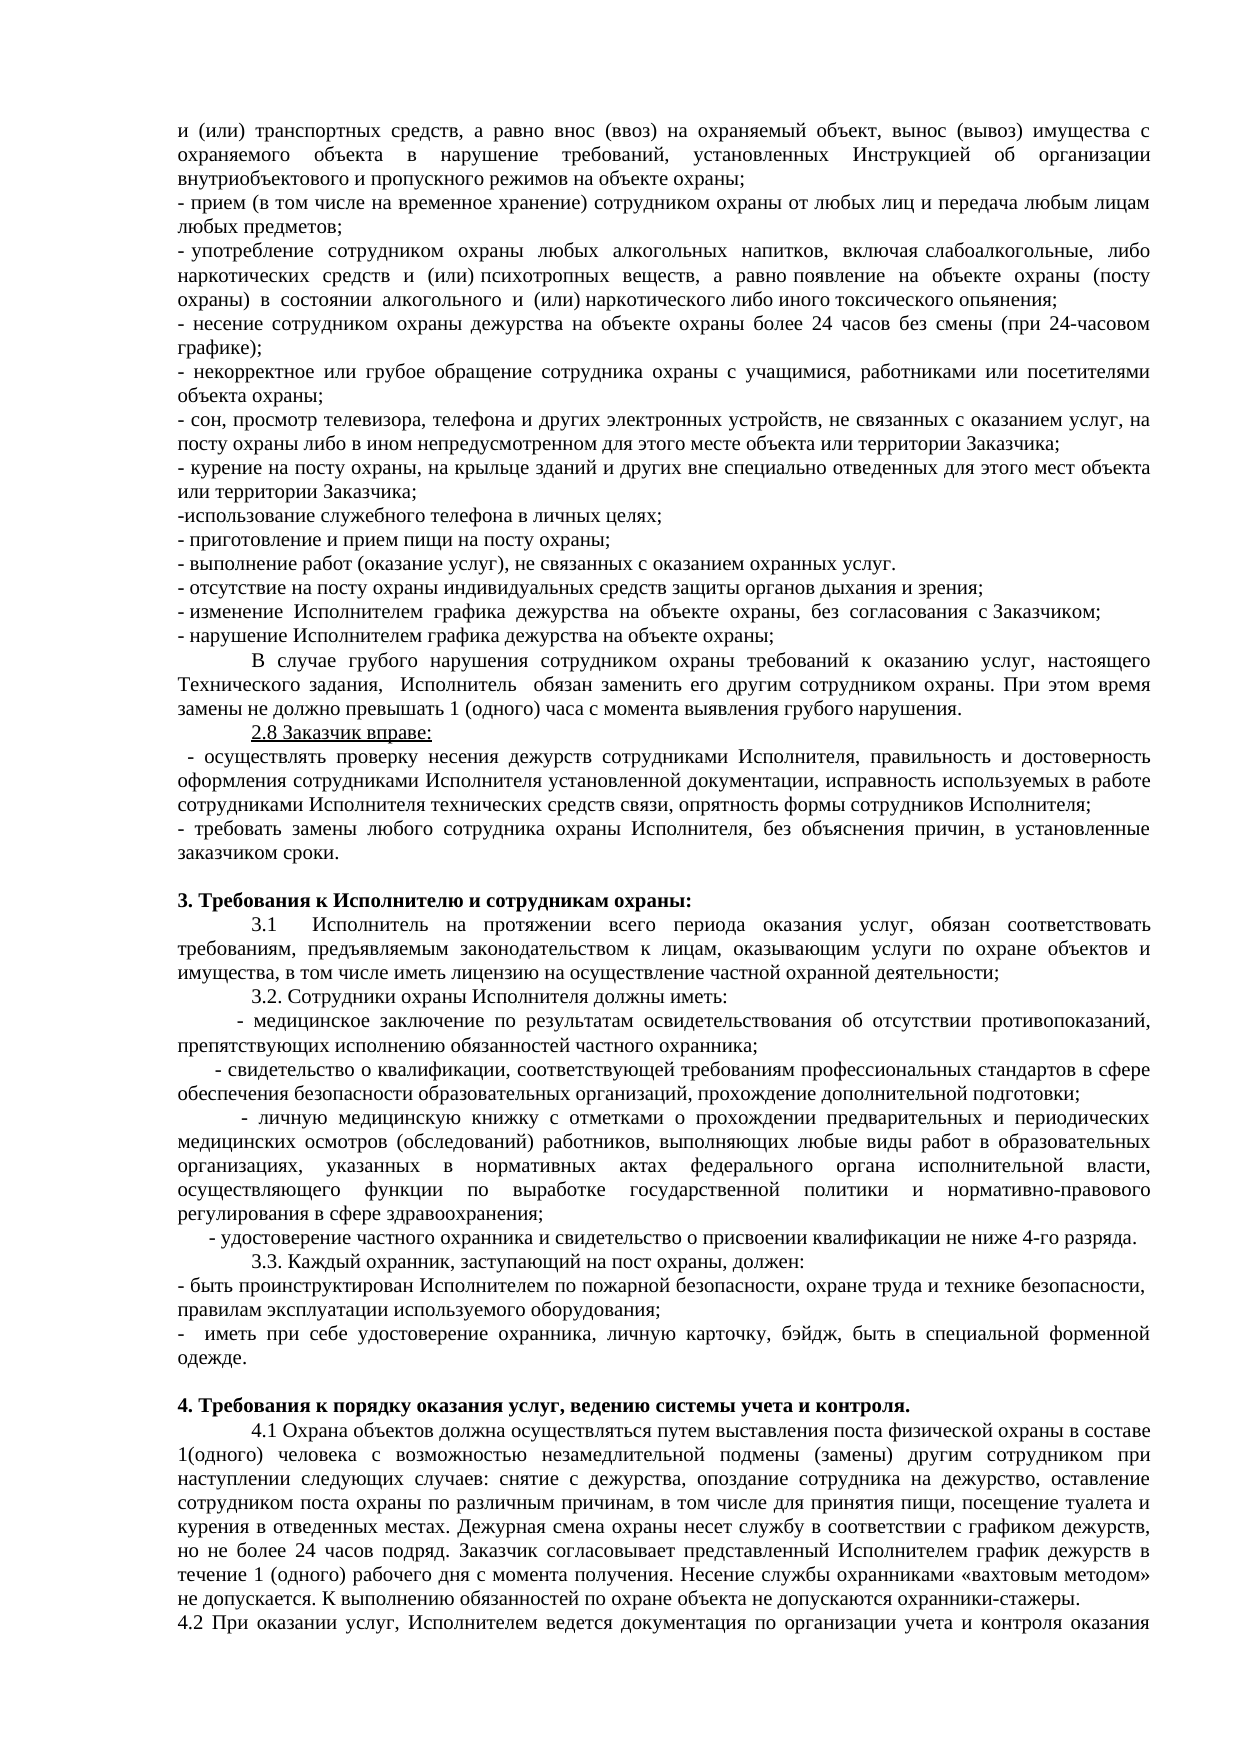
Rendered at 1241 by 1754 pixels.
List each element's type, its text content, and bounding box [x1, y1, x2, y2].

text - выполнение работ (оказание услуг), не связанных с оказанием охранных услуг. [177, 551, 1152, 575]
text - требовать замены любого сотрудника охраны Исполнителя, без объяснения причин, в установленные заказчиком сроки. [177, 816, 1152, 864]
text - медицинское заключение по результатам освидетельствования об отсутствии противопоказаний, препятствующих исполнению обязанностей частного охранника; [177, 1008, 1152, 1057]
text 3. Требования к Исполнителю и сотрудникам охраны: [177, 888, 1152, 912]
text 2.8 Заказчик вправе: [177, 720, 1152, 744]
text - иметь при себе удостоверение охранника, личную карточку, бэйдж, быть в специальной форменной одежде. [177, 1321, 1152, 1369]
text 4.1 Охрана объектов должна осуществляться путем выставления поста физической охраны в составе 1(одного) человека с возможностью незамедлительной подмены (замены) другим сотрудником при наступлении следующих случаев: снятие с дежурства, опоздание сотрудника на дежурство, оставление сотрудником поста охраны по различным причинам, в том числе для принятия пищи, посещение туалета и курения в отведенных местах. Дежурная смена охраны несет службу в соответствии с графиком дежурств, но не более 24 часов подряд. Заказчик согласовывает представленный Исполнителем график дежурств в течение 1 (одного) рабочего дня с момента получения. Несение службы охранниками «вахтовым методом» не допускается. К выполнению обязанностей по охране объекта не допускаются охранники-стажеры. [177, 1417, 1152, 1610]
text - сон, просмотр телевизора, телефона и других электронных устройств, не связанных с оказанием услуг, на посту охраны либо в ином непредусмотренном для этого месте объекта или территории Заказчика; [177, 407, 1152, 455]
text 3.1 Исполнитель на протяжении всего периода оказания услуг, обязан соответствовать требованиям, предъявляемым законодательством к лицам, оказывающим услуги по охране объектов и имущества, в том числе иметь лицензию на осуществление частной охранной деятельности; [177, 912, 1152, 984]
text - осуществлять проверку несения дежурств сотрудниками Исполнителя, правильность и достоверность оформления сотрудниками Исполнителя установленной документации, исправность используемых в работе сотрудниками Исполнителя технических средств связи, опрятность формы сотрудников Исполнителя; [177, 744, 1152, 816]
text - некорректное или грубое обращение сотрудника охраны с учащимися, работниками или посетителями объекта охраны; [177, 359, 1152, 407]
text - свидетельство о квалификации, соответствующей требованиям профессиональных стандартов в сфере обеспечения безопасности образовательных организаций, прохождение дополнительной подготовки; [177, 1057, 1152, 1105]
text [177, 118, 1152, 190]
text - нарушение Исполнителем графика дежурства на объекте охраны; [177, 623, 1152, 647]
text - изменение Исполнителем графика дежурства на объекте охраны, без согласования с Заказчиком; [177, 599, 1152, 623]
text - удостоверение частного охранника и свидетельство о присвоении квалификации не ниже 4-го разряда. [177, 1225, 1152, 1249]
text - прием (в том числе на временное хранение) сотрудником охраны от любых лиц и передача любым лицам любых предметов; [177, 190, 1152, 238]
text - быть проинструктирован Исполнителем по пожарной безопасности, охране труда и технике безопасности, правилам эксплуатации используемого оборудования; [177, 1273, 1152, 1321]
text 4. Требования к порядку оказания услуг, ведению системы учета и контроля. [177, 1393, 1152, 1417]
text - личную медицинскую книжку с отметками о прохождении предварительных и периодических медицинских осмотров (обследований) работников, выполняющих любые виды работ в образовательных организациях, указанных в нормативных актах федерального органа исполнительной власти, осуществляющего функции по выработке государственной политики и нормативно-правового регулирования в сфере здравоохранения; [177, 1105, 1152, 1225]
text 3.3. Каждый охранник, заступающий на пост охраны, должен: [177, 1249, 1152, 1273]
text - несение сотрудником охраны дежурства на объекте охраны более 24 часов без смены (при 24-часовом графике); [177, 311, 1152, 359]
text 3.2. Сотрудники охраны Исполнителя должны иметь: [177, 984, 1152, 1008]
text - употребление сотрудником охраны любых алкогольных напитков, включая слабоалкогольные, либо наркотических средств и (или) психотропных веществ, а равно появление на объекте охраны (посту охраны) в состоянии алкогольного и (или) наркотического либо иного токсического опьянения; [177, 238, 1152, 311]
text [177, 1610, 1152, 1634]
text - курение на посту охраны, на крыльце зданий и других вне специально отведенных для этого мест объекта или территории Заказчика; [177, 455, 1152, 503]
text В случае грубого нарушения сотрудником охраны требований к оказанию услуг, настоящего Технического задания, Исполнитель обязан заменить его другим сотрудником охраны. При этом время замены не должно превышать 1 (одного) часа с момента выявления грубого нарушения. [177, 647, 1152, 720]
text - приготовление и прием пищи на посту охраны; [177, 527, 1152, 551]
text - отсутствие на посту охраны индивидуальных средств защиты органов дыхания и зрения; [177, 575, 1152, 599]
text -использование служебного телефона в личных целях; [177, 503, 1152, 527]
